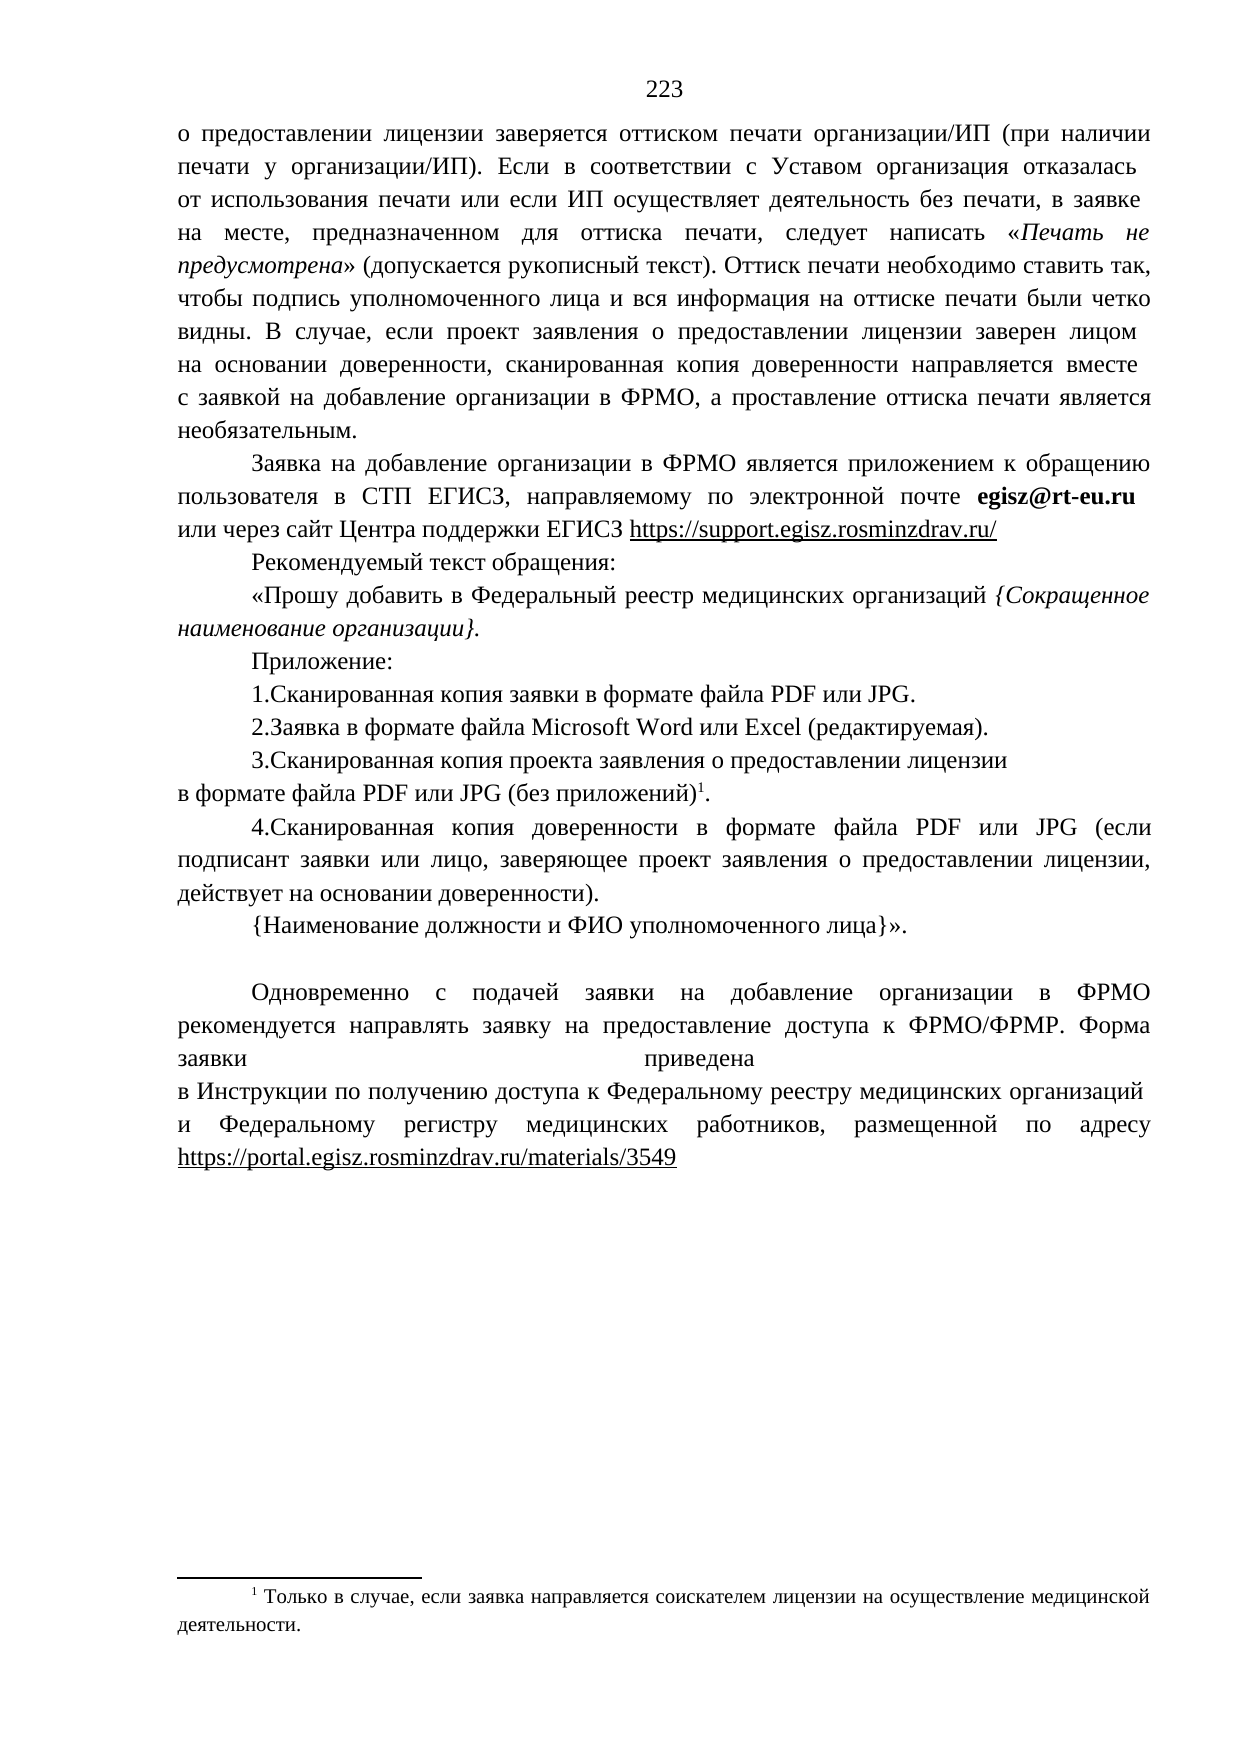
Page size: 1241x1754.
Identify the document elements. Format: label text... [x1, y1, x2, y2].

text Рекомендуемый текст обращения: [177, 547, 1152, 576]
list Сканированная копия доверенности в формате файла PDF или JPG (если подписант заявки или лицо, заверяющее проект заявления о предоставлении лицензии, действует на основании доверенности). [177, 812, 1152, 906]
list Сканированная копия заявки в формате файла PDF или JPG. [177, 679, 1152, 708]
list Сканированная копия проекта заявления о предоставлении лицензии в формате файла PDF или JPG (без приложений). [177, 746, 1152, 807]
text Приложение: [177, 646, 1152, 675]
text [177, 118, 1152, 444]
text «Прошу добавить в Федеральный реестр медицинских организаций {Сокращенное наименование организации}. [177, 580, 1152, 642]
text {Наименование должности и ФИО уполномоченного лица}». [177, 911, 1152, 939]
list Заявка в формате файла Microsoft Word или Excel (редактируемая). [177, 712, 1152, 741]
text Одновременно с подачей заявки на добавление организации в ФРМО рекомендуется направлять заявку на предоставление доступа к ФРМО/ФРМР. Форма заявки приведена в Инструкции по получению доступа к Федеральному реестру медицинских организаций и Федеральному регистру медицинских работников, размещенной по адресу https://portal.egisz.rosminzdrav.ru/materials/3549 [177, 977, 1152, 1171]
text Заявка на добавление организации в ФРМО является приложением к обращению пользователя в СТП ЕГИСЗ, направляемому по электронной почте egisz@rt-eu.ru или через сайт Центра поддержки ЕГИСЗ https://support.egisz.rosminzdrav.ru/ [177, 448, 1152, 543]
